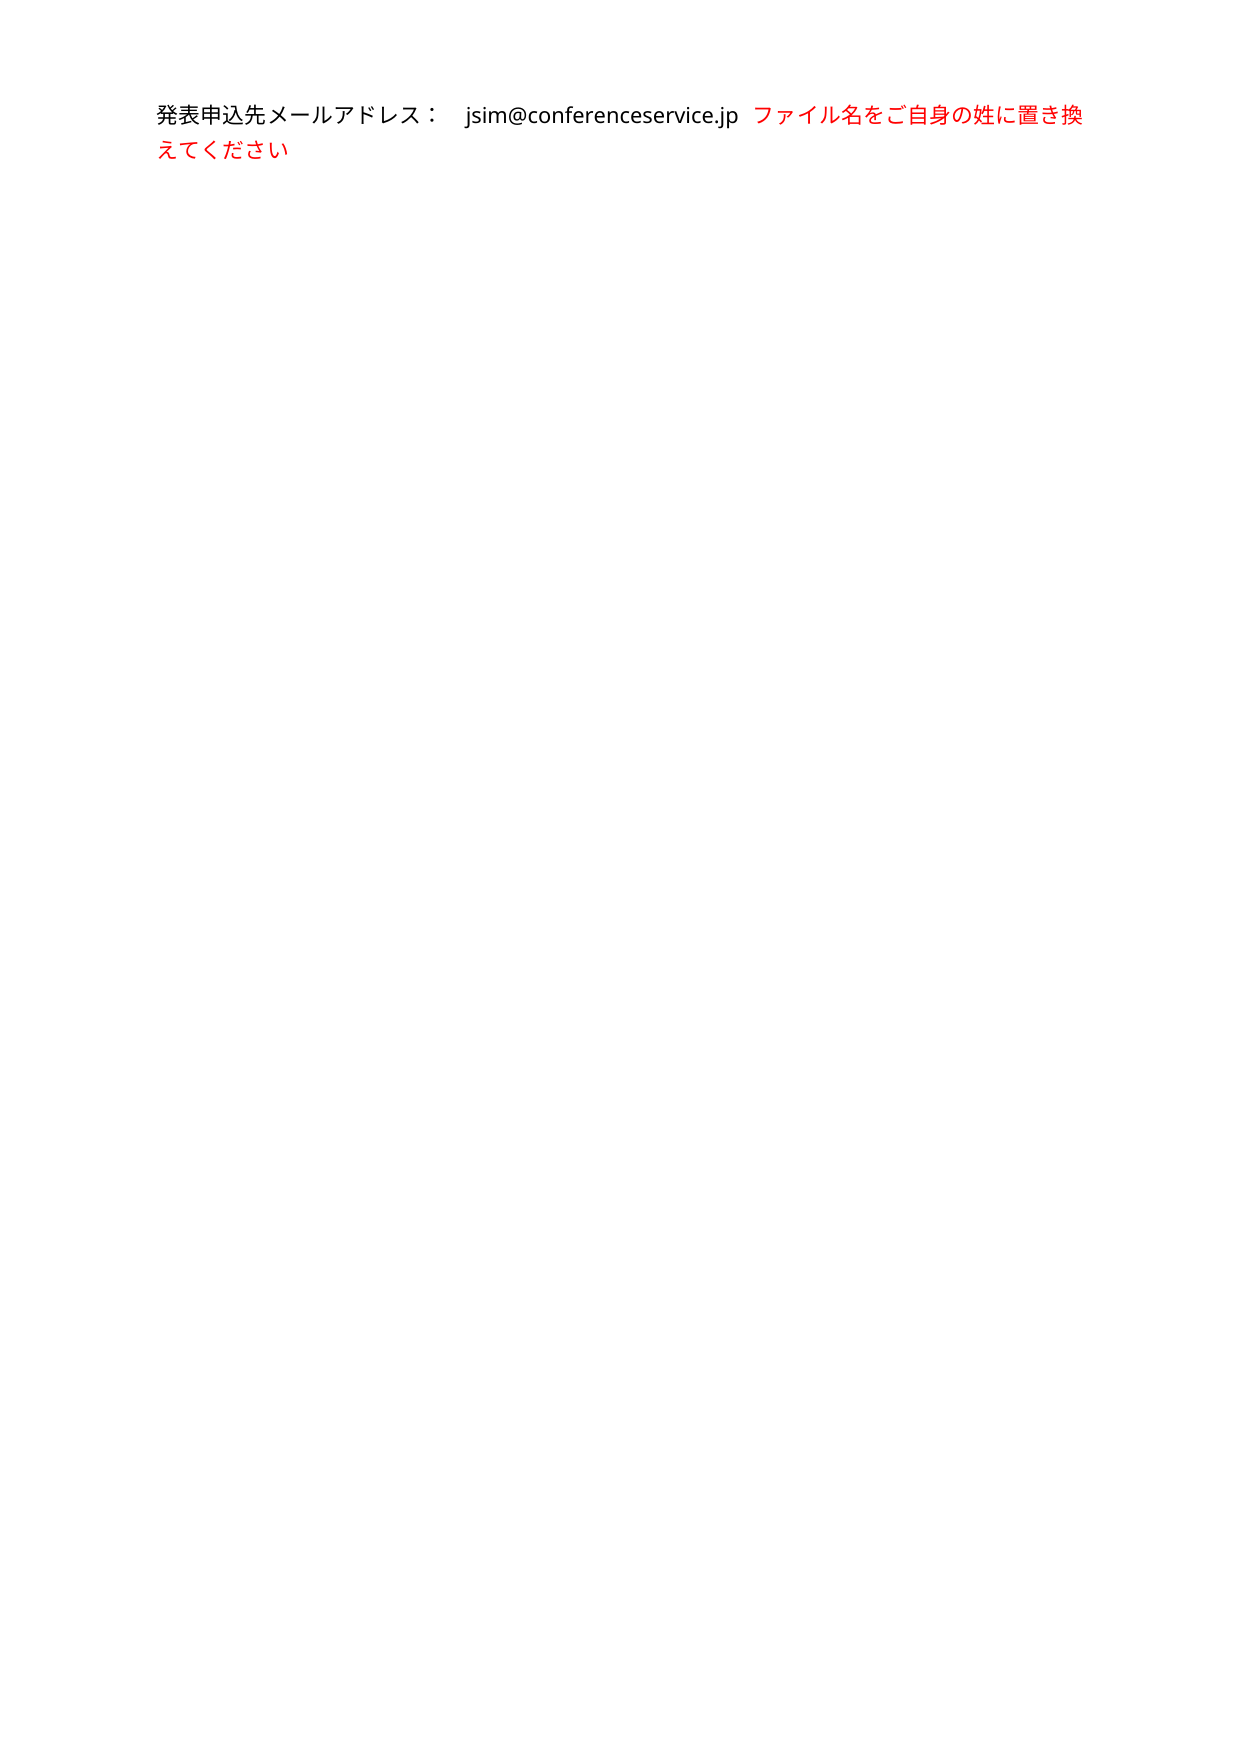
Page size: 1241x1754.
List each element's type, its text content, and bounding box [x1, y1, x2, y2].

text 発表申込先メールアドレス： jsim@conferenceservice.jp ファイル名をご自身の姓に置き換えてください [156, 97, 1084, 167]
